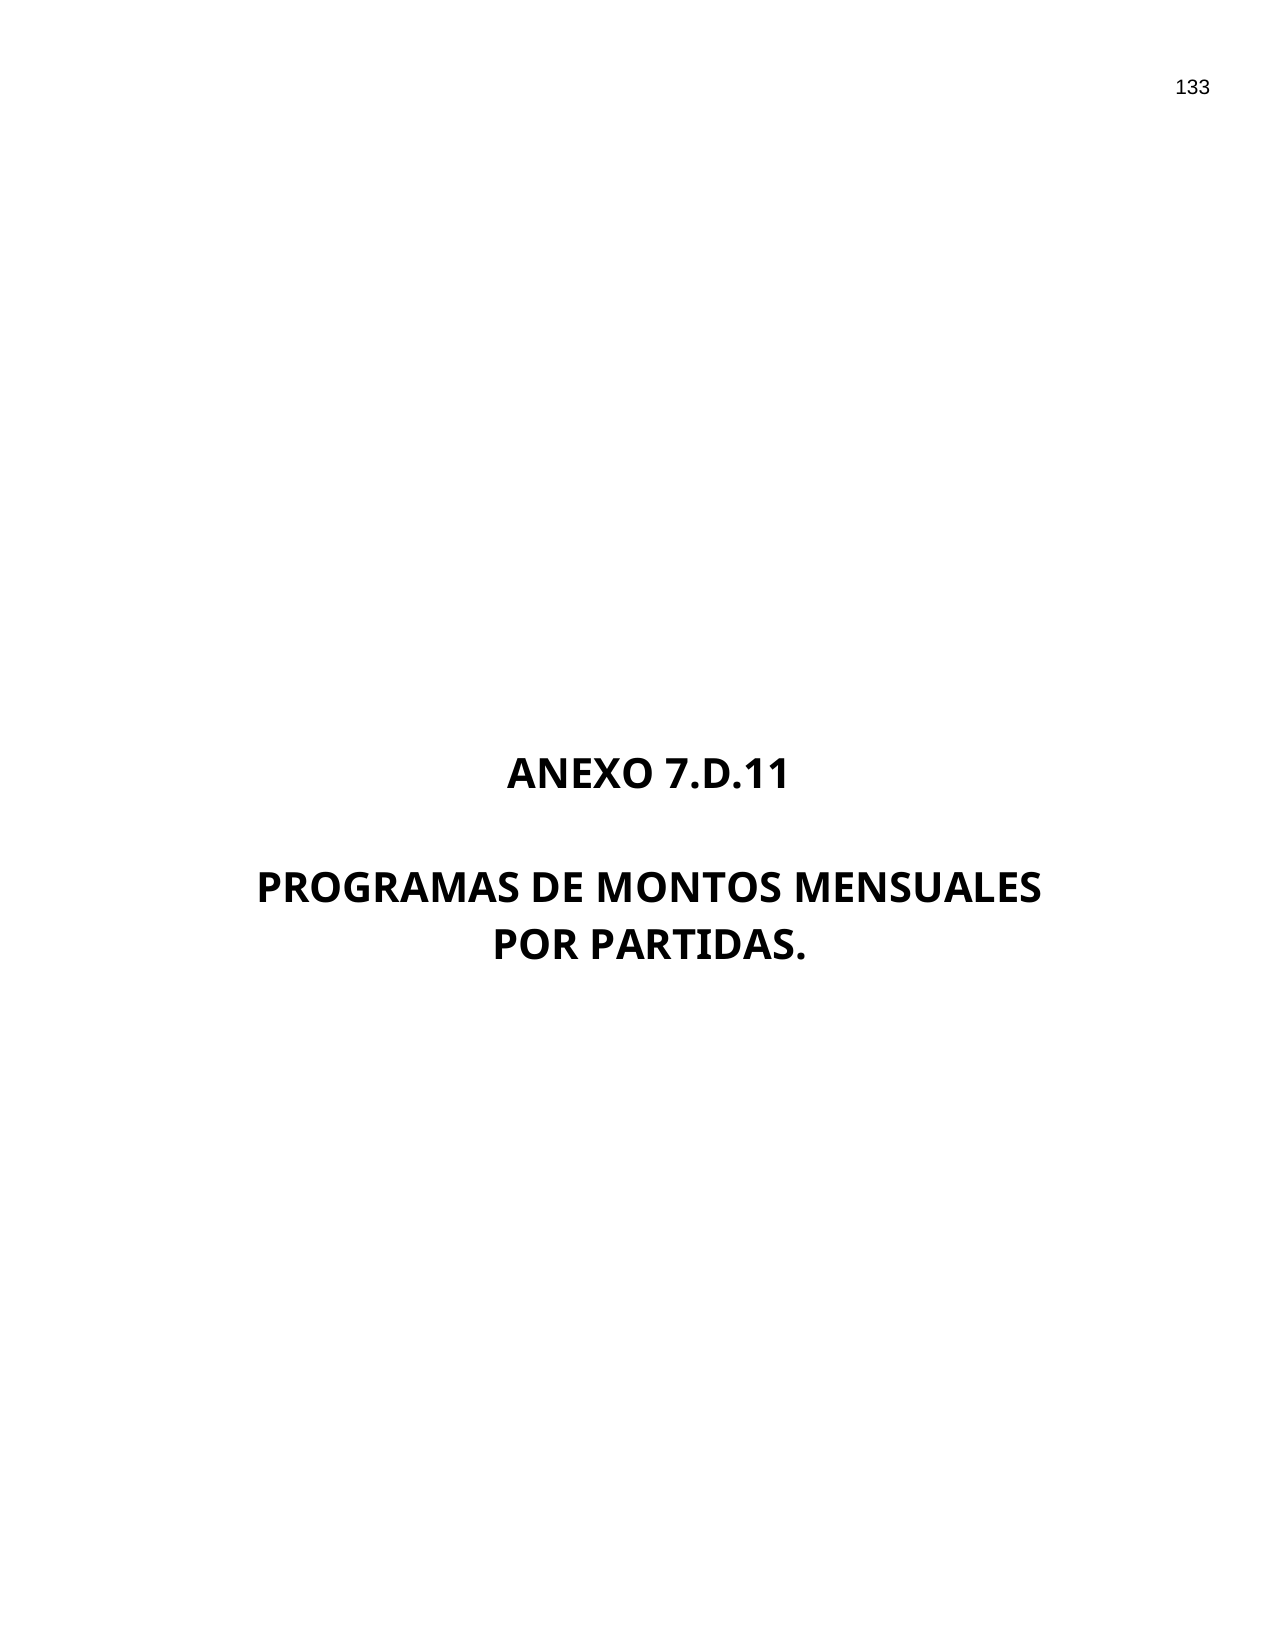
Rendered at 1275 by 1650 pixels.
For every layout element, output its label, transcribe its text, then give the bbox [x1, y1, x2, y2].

text POR PARTIDAS. [89, 914, 1210, 971]
text PROGRAMAS DE MONTOS MENSUALES [89, 858, 1210, 914]
subtitle ANEXO 7.D.11 [89, 744, 1210, 801]
